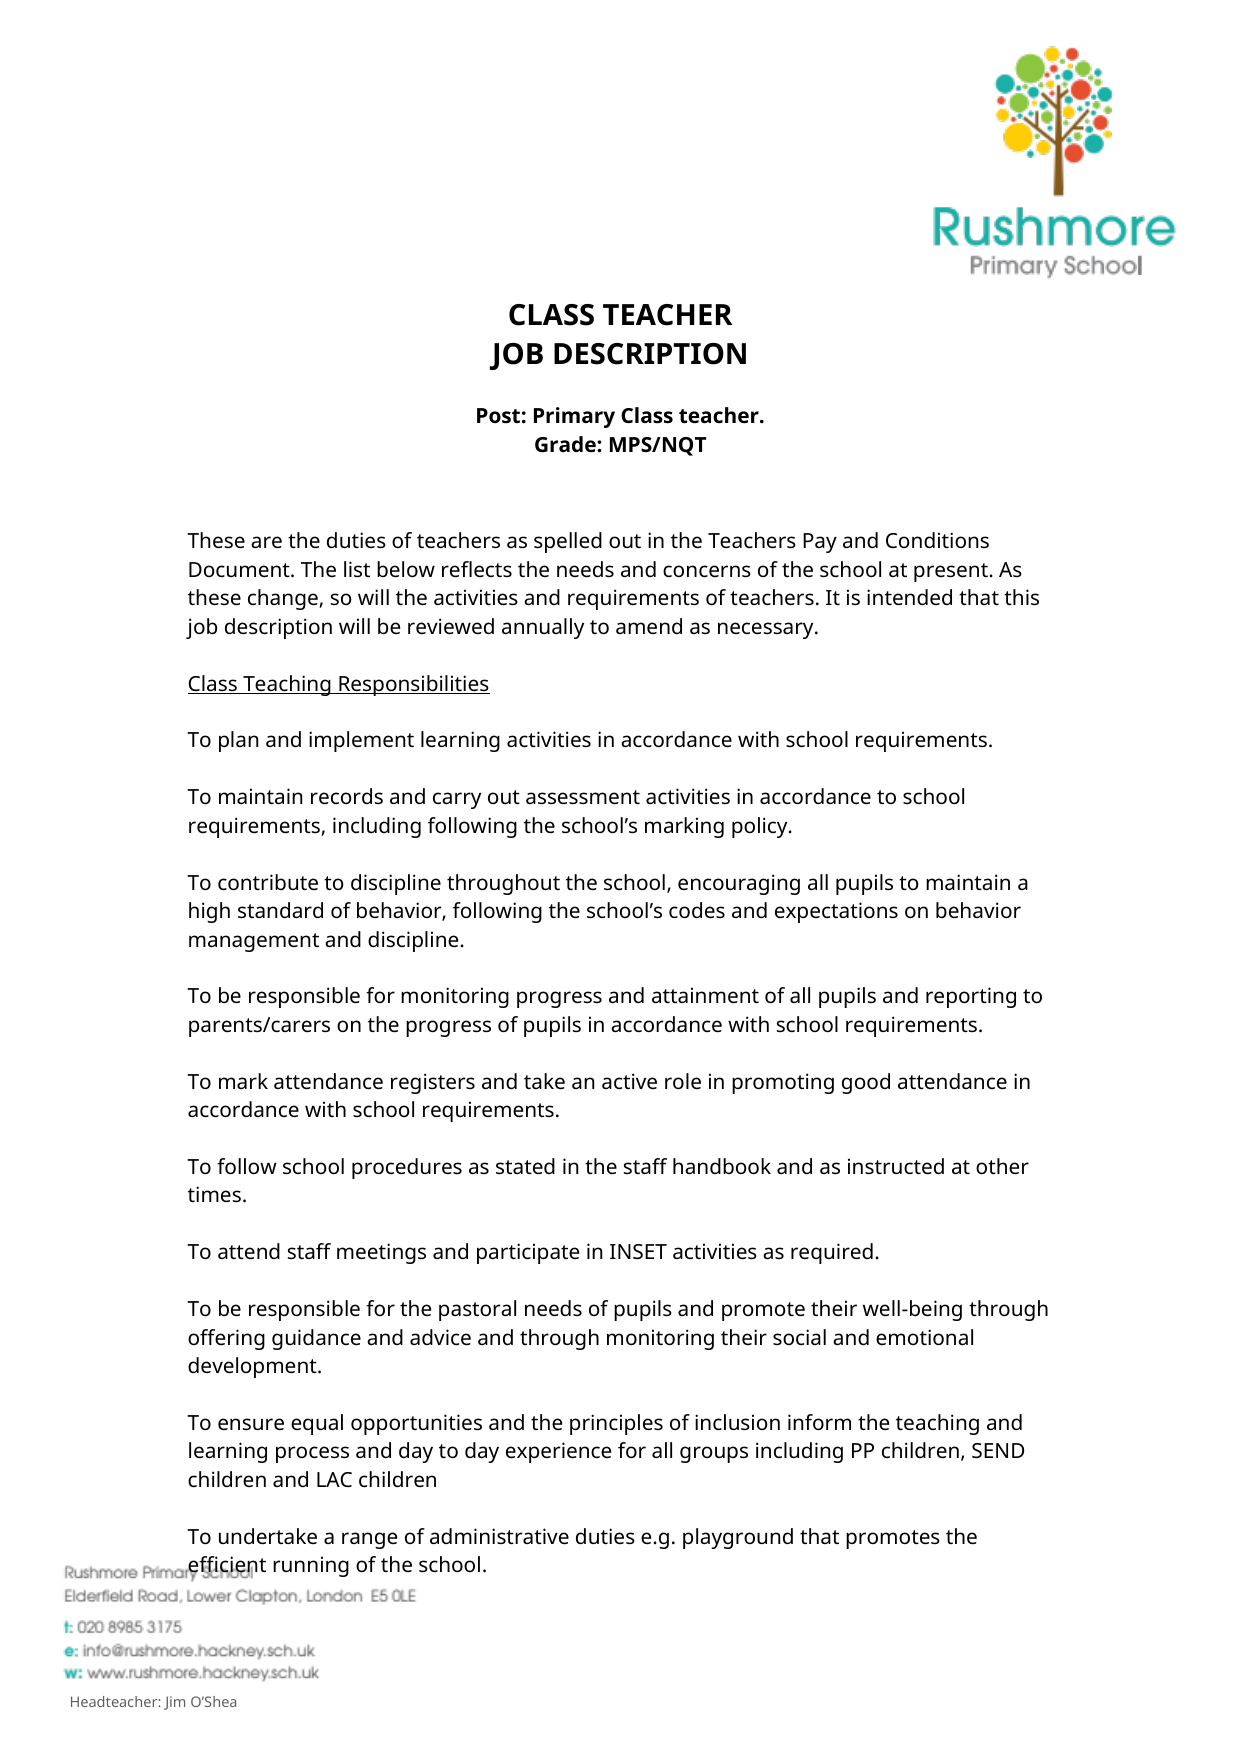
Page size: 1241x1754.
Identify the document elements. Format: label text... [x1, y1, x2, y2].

text CLASS TEACHER [187, 294, 1053, 333]
text To be responsible for the pastoral needs of pupils and promote their well-being through offering guidance and advice and through monitoring their social and emotional development. [187, 1294, 1053, 1380]
text To maintain records and carry out assessment activities in accordance to school requirements, including following the school’s marking policy. [187, 782, 1053, 839]
text To contribute to discipline throughout the school, encouraging all pupils to maintain a high standard of behavior, following the school’s codes and expectations on behavior management and discipline. [187, 868, 1053, 953]
text To undertake a range of administrative duties e.g. playground that promotes the efficient running of the school. [187, 1522, 1053, 1579]
text These are the duties of teachers as spelled out in the Teachers Pay and Conditions Document. The list below reflects the needs and concerns of the school at present. As these change, so will the activities and requirements of teachers. It is intended that this job description will be reviewed annually to amend as necessary. [187, 527, 1053, 640]
text Grade: MPS/NQT [187, 430, 1053, 458]
text Post: Primary Class teacher. [187, 402, 1053, 430]
text To plan and implement learning activities in accordance with school requirements. [187, 726, 1053, 754]
text To attend staff meetings and participate in INSET activities as required. [187, 1237, 1053, 1266]
text To mark attendance registers and take an active role in promoting good attendance in accordance with school requirements. [187, 1067, 1053, 1124]
text To follow school procedures as stated in the staff handbook and as instructed at other times. [187, 1152, 1053, 1209]
text To ensure equal opportunities and the principles of inclusion inform the teaching and learning process and day to day experience for all groups including PP children, SEND children and LAC children [187, 1408, 1053, 1493]
text JOB DESCRIPTION [187, 333, 1053, 373]
text To be responsible for monitoring progress and attainment of all pupils and reporting to parents/carers on the progress of pupils in accordance with school requirements. [187, 982, 1053, 1038]
text Class Teaching Responsibilities [187, 669, 1053, 697]
